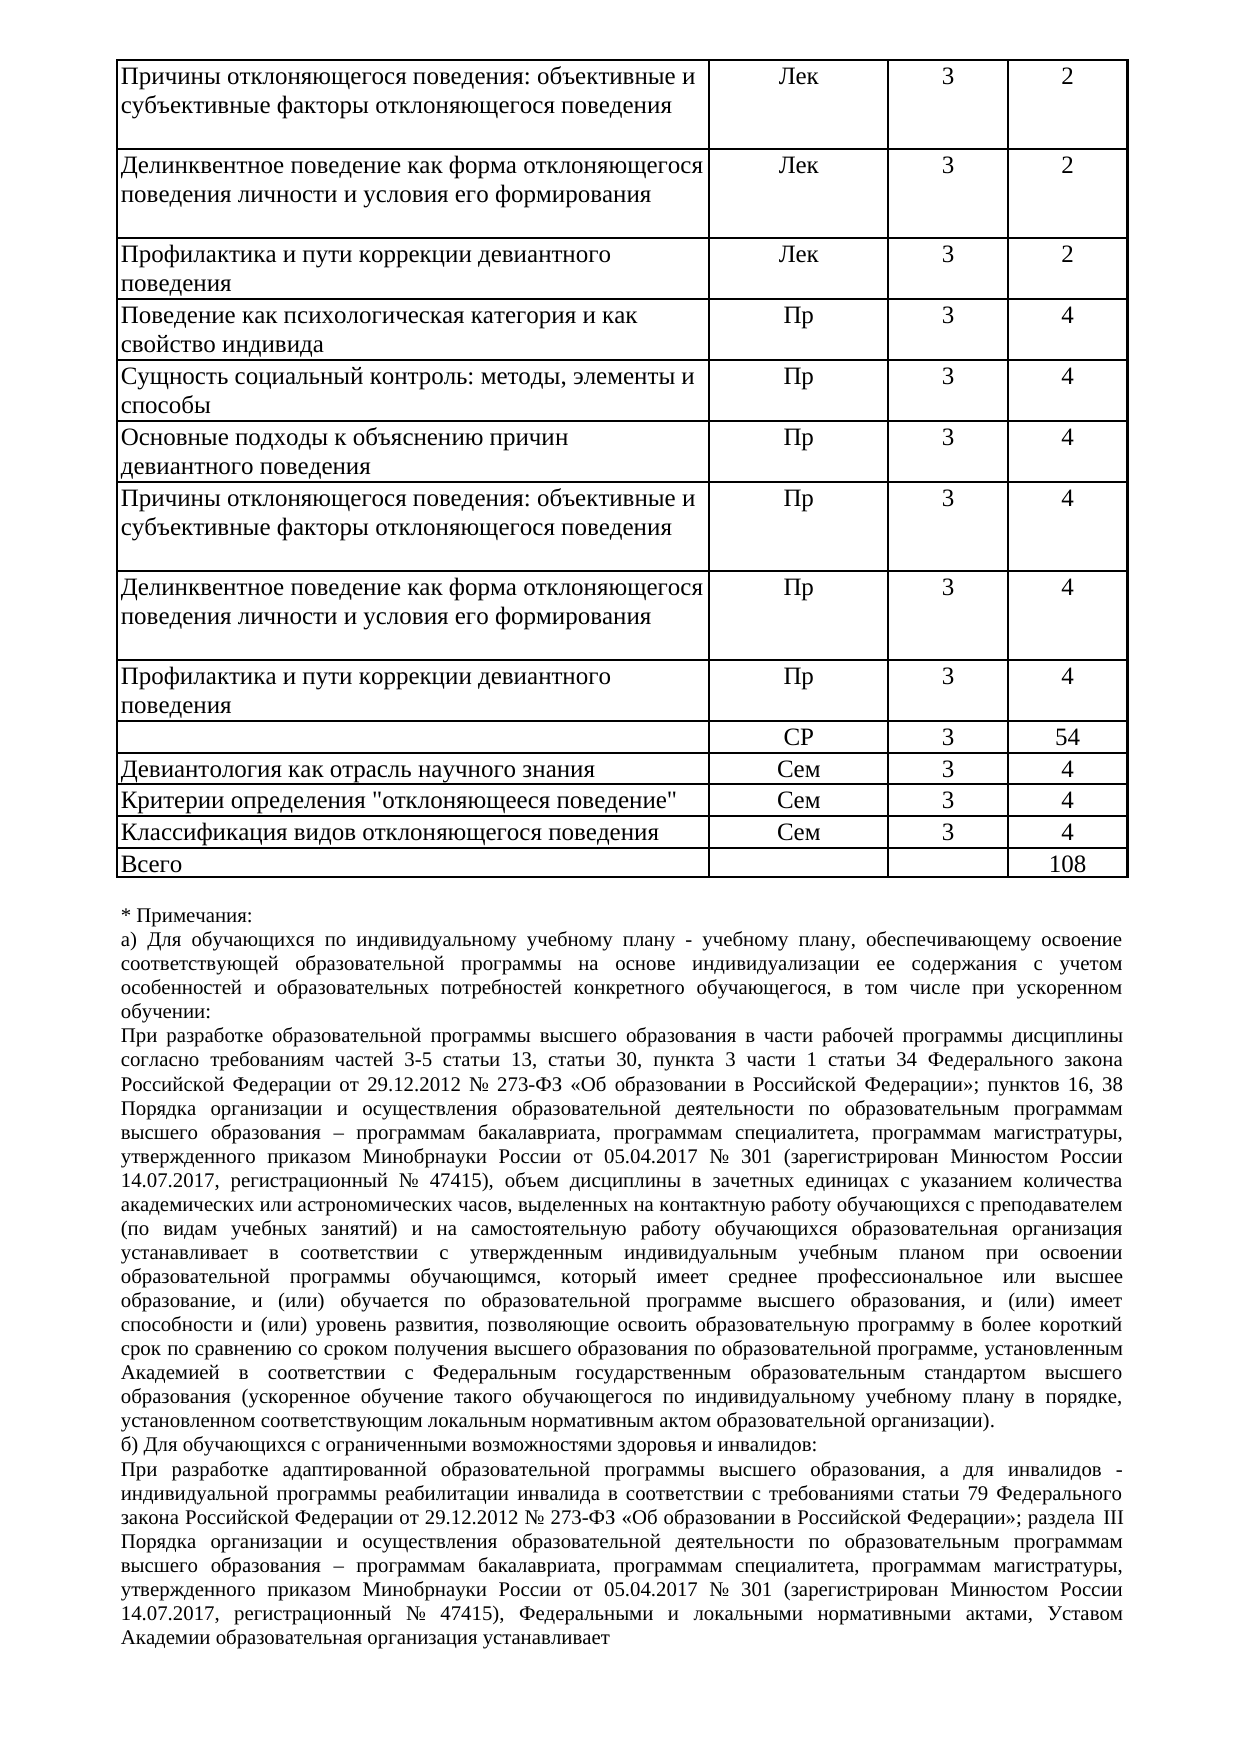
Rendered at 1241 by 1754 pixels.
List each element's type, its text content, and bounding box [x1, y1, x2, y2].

table_cell 4 [1009, 785, 1126, 815]
table_cell Пр [710, 483, 887, 570]
table_cell 4 [1009, 572, 1126, 659]
table_cell 3 [889, 661, 1007, 720]
table_cell Делинквентное поведение как форма отклоняющегося поведения личности и условия его формирования [118, 572, 708, 659]
table_cell 4 [1009, 754, 1126, 783]
table_cell Лек [710, 239, 887, 298]
table_cell 3 [889, 785, 1007, 815]
table_cell 4 [1009, 483, 1126, 570]
table_cell 108 [1009, 849, 1126, 876]
table_cell Пр [710, 300, 887, 359]
table_cell 3 [889, 817, 1007, 847]
table_cell Профилактика и пути коррекции девиантного поведения [118, 239, 708, 298]
table_header 3 [889, 61, 1007, 148]
table_cell Поведение как психологическая категория и как свойство индивида [118, 300, 708, 359]
table_cell Сем [710, 754, 887, 783]
table_cell 3 [889, 422, 1007, 481]
table_cell 2 [1009, 150, 1126, 237]
table_cell Пр [710, 661, 887, 720]
table_cell СР [710, 722, 887, 752]
table_cell [889, 849, 1007, 876]
table_cell 3 [889, 572, 1007, 659]
table_cell Сущность социальный контроль: методы, элементы и способы [118, 361, 708, 420]
table_cell 4 [1009, 422, 1126, 481]
table_cell 4 [1009, 361, 1126, 420]
table_cell Пр [710, 572, 887, 659]
table_cell [710, 849, 887, 876]
table_cell 4 [1009, 300, 1126, 359]
table_cell Основные подходы к объяснению причин девиантного поведения [118, 422, 708, 481]
table_cell Девиантология как отрасль научного знания [118, 754, 708, 783]
table_cell Сем [710, 785, 887, 815]
table_cell Всего [118, 849, 708, 876]
table_cell 3 [889, 754, 1007, 783]
table_cell 54 [1009, 722, 1126, 752]
table_cell 3 [889, 150, 1007, 237]
table_cell Делинквентное поведение как форма отклоняющегося поведения личности и условия его формирования [118, 150, 708, 237]
table_cell Классификация видов отклоняющегося поведения [118, 817, 708, 847]
table_cell 2 [1009, 239, 1126, 298]
table_cell 3 [889, 300, 1007, 359]
table_cell Пр [710, 361, 887, 420]
table_cell Лек [710, 150, 887, 237]
table_cell Сем [710, 817, 887, 847]
table_cell 4 [1009, 817, 1126, 847]
table_cell Причины отклоняющегося поведения: объективные и субъективные факторы отклоняющегося поведения [118, 483, 708, 570]
table_cell * Примечания: а) Для обучающихся по индивидуальному учебному плану - учебному плану, обеспечивающему освоение соответствующей образовательной программы на основе индивидуализации ее содержания с учетом особенностей и образовательных потребностей конкретного обучающегося, в том числе при ускоренном обучении: При разработке образовательной программы высшего образования в части рабочей программы дисциплины согласно требованиям частей 3-5 статьи 13, статьи 30, пункта 3 части 1 статьи 34 Федерального закона Российской Федерации от 29.12.2012 № 273-ФЗ «Об образовании в Российской Федерации»; пунктов 16, 38 Порядка организации и осуществления образовательной деятельности по образовательным программам высшего образования – программам бакалавриата, программам специалитета, программам магистратуры, утвержденного приказом Минобрнауки России от 05.04.2017 № 301 (зарегистрирован Минюстом России 14.07.2017, регистрационный № 47415), объем дисциплины в зачетных единицах с указанием количества академических или астрономических часов, выделенных на контактную работу обучающихся с преподавателем (по видам учебных занятий) и на самостоятельную работу обучающихся образовательная организация устанавливает в соответствии с утвержденным индивидуальным учебным планом при освоении образовательной программы обучающимся, который имеет среднее профессиональное или высшее образование, и (или) обучается по образовательной программе высшего образования, и (или) имеет способности и (или) уровень развития, позволяющие освоить образовательную программу в более короткий срок по сравнению со сроком получения высшего образования по образовательной программе, установленным Академией в соответствии с Федеральным государственным образовательным стандартом высшего образования (ускоренное обучение такого обучающегося по индивидуальному учебному плану в порядке, установленном соответствующим локальным нормативным актом образовательной организации). б) Для обучающихся с ограниченными возможностями здоровья и инвалидов: При разработке адаптированной образовательной программы высшего образования, а для инвалидов - индивидуальной программы реабилитации инвалида в соответствии с требованиями статьи 79 Федерального закона Российской Федерации от 29.12.2012 № 273-ФЗ «Об образовании в Российской Федерации»; раздела III Порядка организации и осуществления образовательной деятельности по образовательным программам высшего образования – программам бакалавриата, программам специалитета, программам магистратуры, утвержденного приказом Минобрнауки России от 05.04.2017 № 301 (зарегистрирован Минюстом России 14.07.2017, регистрационный № 47415), Федеральными и локальными нормативными актами, Уставом Академии образовательная организация устанавливает [117, 878, 1127, 1662]
table_header 2 [1009, 61, 1126, 148]
table_cell Пр [710, 422, 887, 481]
table_cell 3 [889, 483, 1007, 570]
table_cell 3 [889, 361, 1007, 420]
table_cell Критерии определения "отклоняющееся поведение" [118, 785, 708, 815]
table_cell 3 [889, 239, 1007, 298]
table_cell [118, 722, 708, 752]
table_header Лек [710, 61, 887, 148]
table_header Причины отклоняющегося поведения: объективные и субъективные факторы отклоняющегося поведения [118, 61, 708, 148]
table_cell 4 [1009, 661, 1126, 720]
table_cell Профилактика и пути коррекции девиантного поведения [118, 661, 708, 720]
table_cell 3 [889, 722, 1007, 752]
